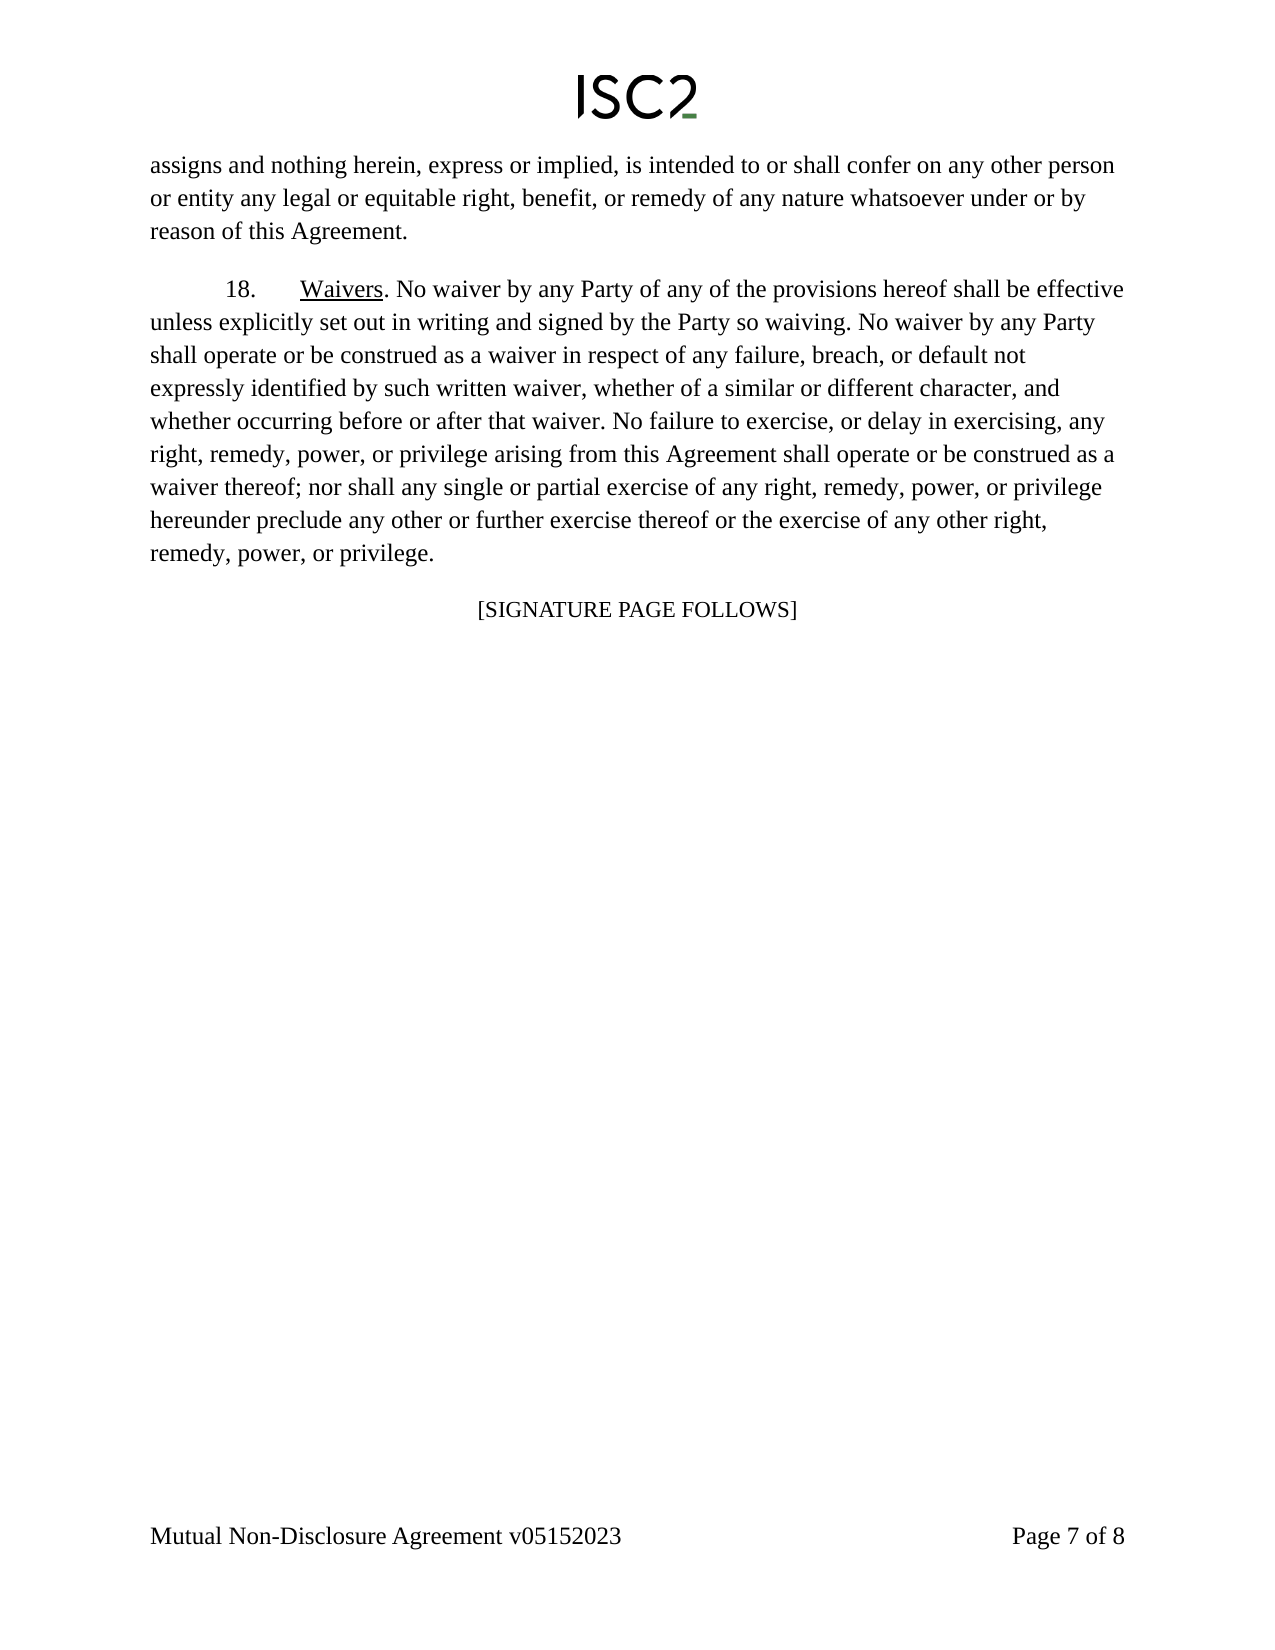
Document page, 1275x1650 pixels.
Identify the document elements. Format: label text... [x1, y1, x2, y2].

picture [578, 75, 697, 119]
text Waivers. No waiver by any Party of any of the provisions hereof shall be effective unless explicitly set out in writing and signed by the Party so waiving. No waiver by any Party shall operate or be construed as a waiver in respect of any failure, breach, or default not expressly identified by such written waiver, whether of a similar or different character, and whether occurring before or after that waiver. No failure to exercise, or delay in exercising, any right, remedy, power, or privilege arising from this Agreement shall operate or be construed as a waiver thereof; nor shall any single or partial exercise of any right, remedy, power, or privilege hereunder preclude any other or further exercise thereof or the exercise of any other right, remedy, power, or privilege. [150, 274, 1125, 567]
text [signature page follows] [150, 596, 1125, 623]
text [150, 150, 1125, 245]
